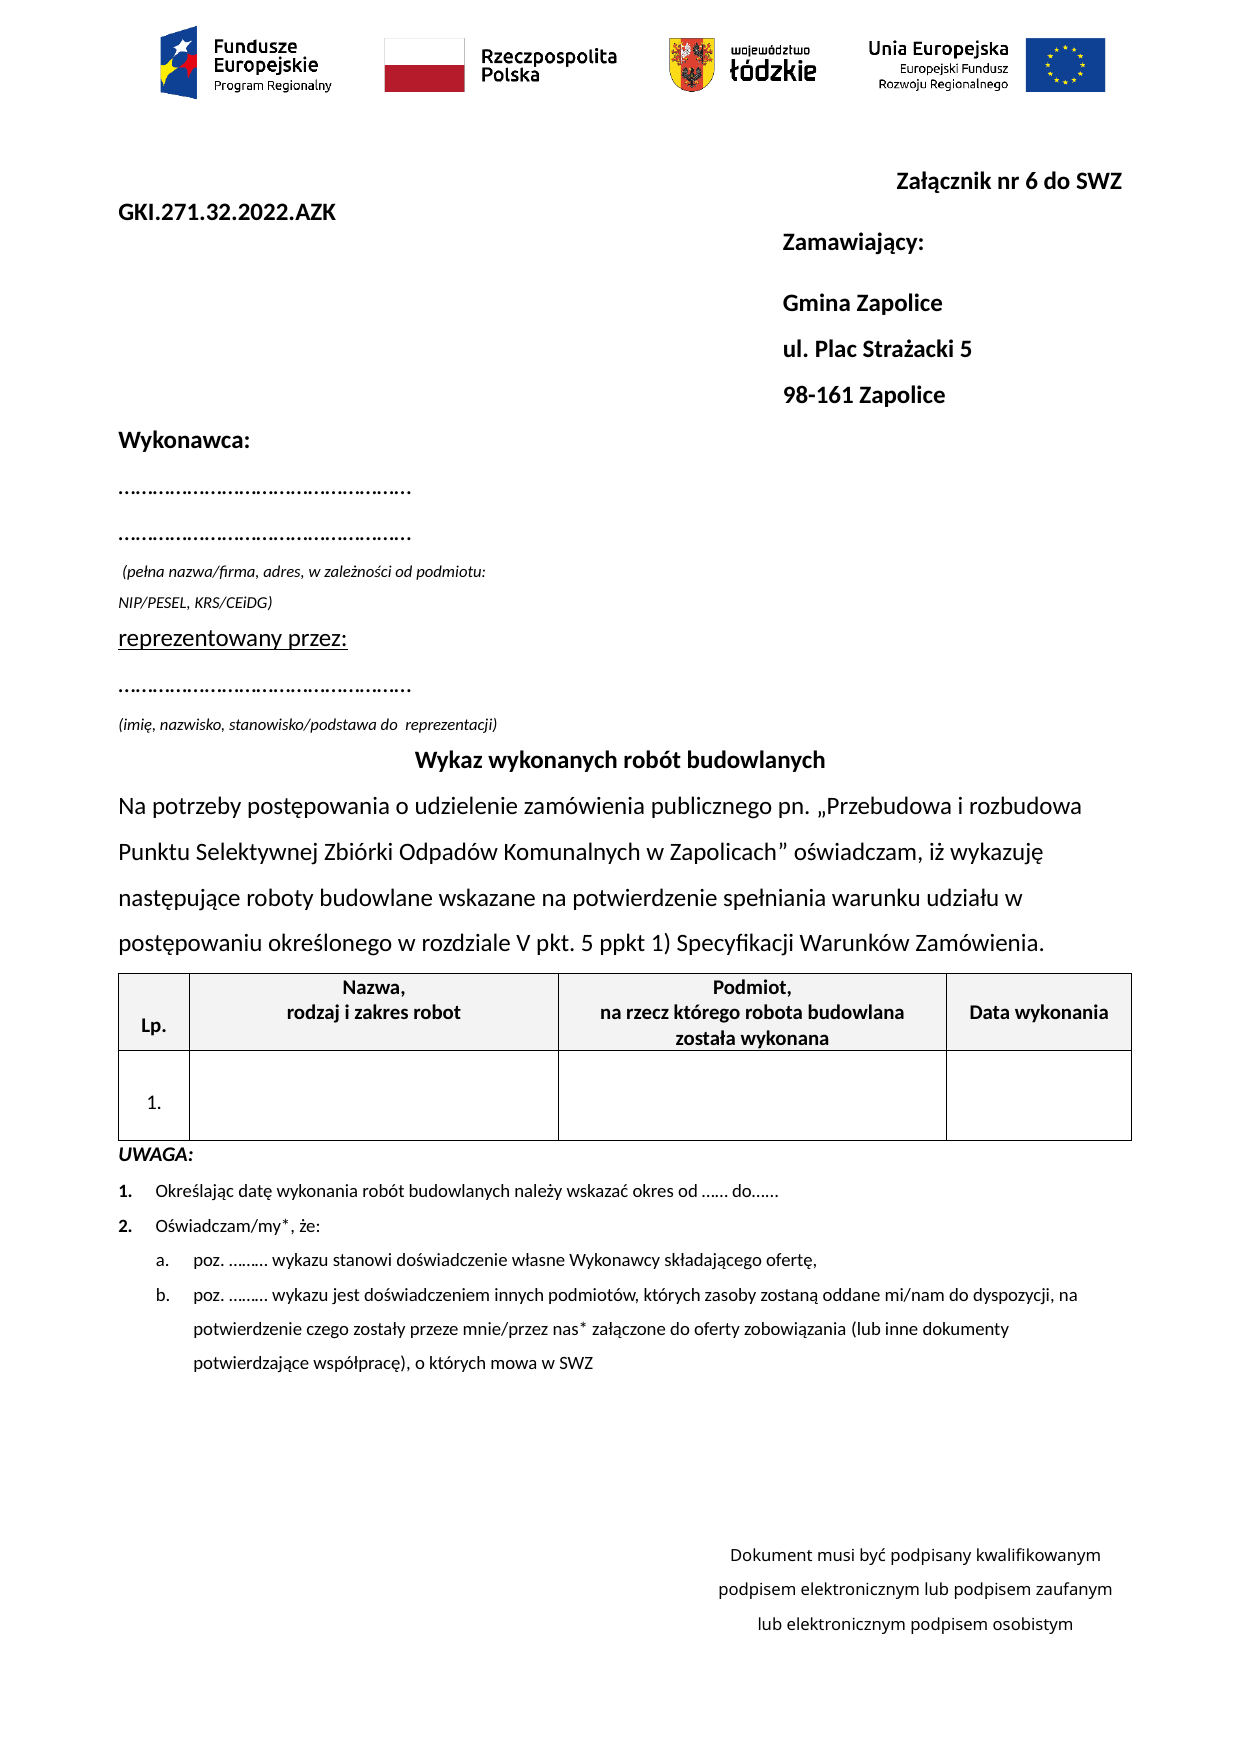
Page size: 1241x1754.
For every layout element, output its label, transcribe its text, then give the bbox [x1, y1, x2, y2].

text 98-161 Zapolice [118, 379, 1122, 409]
text (imię, nazwisko, stanowisko/podstawa do reprezentacji) [118, 714, 502, 734]
picture [150, 16, 1113, 105]
text UWAGA: [118, 1141, 1122, 1167]
text GKI.271.32.2022.AZK [118, 196, 1122, 226]
table_cell [559, 1051, 946, 1140]
text reprezentowany przez: [118, 623, 1122, 653]
table_header Nazwa, rodzaj i zakres robot [190, 974, 558, 1050]
table_header Podmiot, na rzecz którego robota budowlana została wykonana [559, 974, 946, 1050]
text …………………………………………… [118, 470, 1122, 501]
list poz. ……… wykazu jest doświadczeniem innych podmiotów, których zasoby zostaną oddane mi/nam do dyspozycji, na potwierdzenie czego zostały przeze mnie/przez nas* załączone do oferty zobowiązania (lub inne dokumenty potwierdzające współpracę), o których mowa w SWZ [156, 1283, 1122, 1374]
table_header Lp. [119, 974, 189, 1050]
table_cell 1. [119, 1051, 189, 1140]
text Wykonawca: [118, 424, 1122, 455]
text Zamawiający: [664, 226, 1122, 257]
list Oświadczam/my*, że: [118, 1214, 1122, 1237]
text ul. Plac Strażacki 5 [118, 333, 1122, 364]
text Załącznik nr 6 do SWZ [118, 165, 1122, 196]
text Wykaz wykonanych robót budowlanych [118, 744, 1122, 775]
text Na potrzeby postępowania o udzielenie zamówienia publicznego pn. „Przebudowa i rozbudowa Punktu Selektywnej Zbiórki Odpadów Komunalnych w Zapolicach” oświadczam, iż wykazuję następujące roboty budowlane wskazane na potwierdzenie spełniania warunku udziału w postępowaniu określonego w rozdziale V pkt. 5 ppkt 1) Specyfikacji Warunków Zamówienia. [118, 790, 1122, 958]
table_header Data wykonania [947, 974, 1131, 1050]
list Określając datę wykonania robót budowlanych należy wskazać okres od …… do…... [118, 1179, 1122, 1202]
text (pełna nazwa/firma, adres, w zależności od podmiotu: NIP/PESEL, KRS/CEiDG) [118, 562, 502, 612]
table_cell [190, 1051, 558, 1140]
text …………………………………………… [118, 516, 1122, 547]
list poz. ……… wykazu stanowi doświadczenie własne Wykonawcy składającego ofertę, [156, 1248, 1122, 1271]
text Gmina Zapolice [118, 287, 1122, 318]
text …………………………………………… [118, 668, 502, 699]
table_cell [947, 1051, 1131, 1140]
